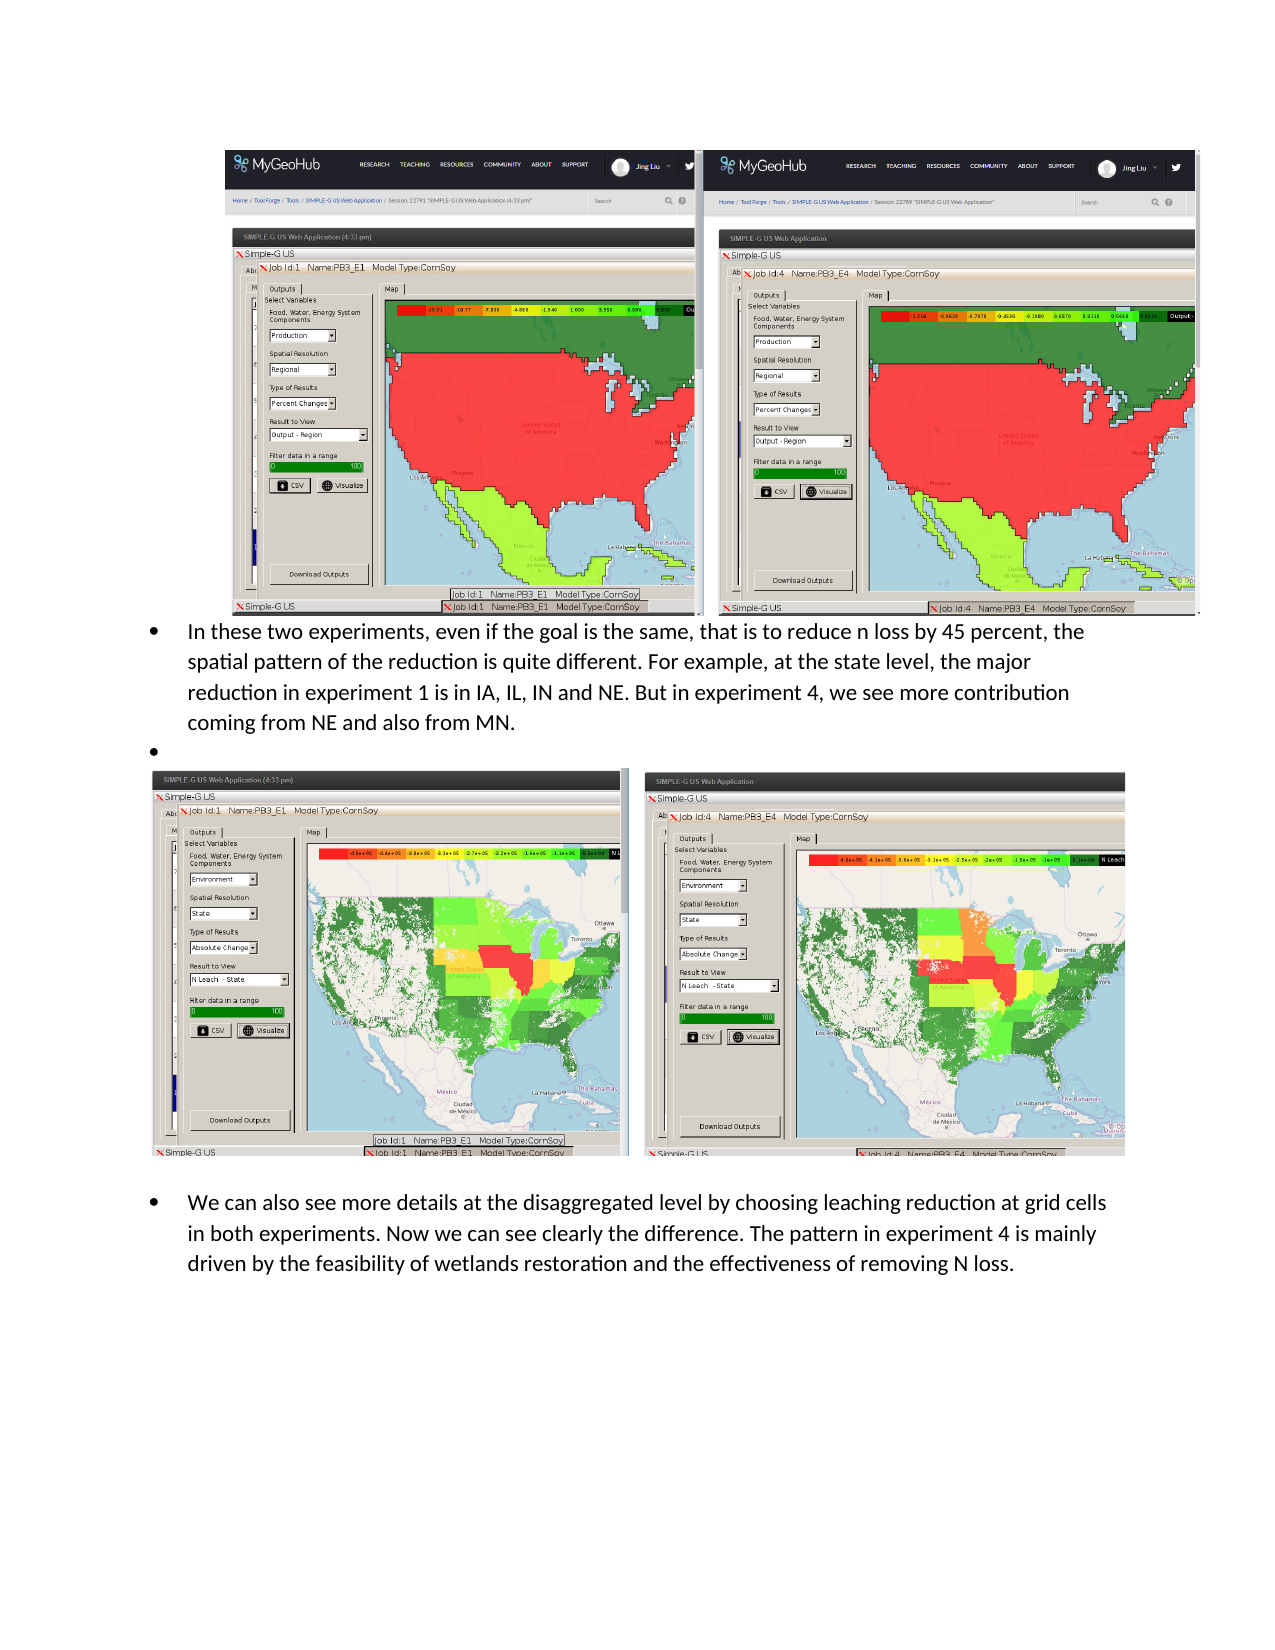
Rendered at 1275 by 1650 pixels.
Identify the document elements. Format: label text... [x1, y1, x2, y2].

list In these two experiments, even if the goal is the same, that is to reduce n loss by 45 percent, the spatial pattern of the reduction is quite different. For example, at the state level, the major reduction in experiment 1 is in IA, IL, IN and NE. But in experiment 4, we see more contribution coming from NE and also from MN. [150, 617, 1125, 736]
list We can also see more details at the disaggregated level by choosing leaching reduction at grid cells in both experiments. Now we can see clearly the difference. The pattern in experiment 4 is mainly driven by the feasibility of wetlands restoration and the effectiveness of removing N loss. [150, 1188, 1125, 1277]
picture [225, 150, 1200, 616]
picture [150, 768, 1125, 1156]
